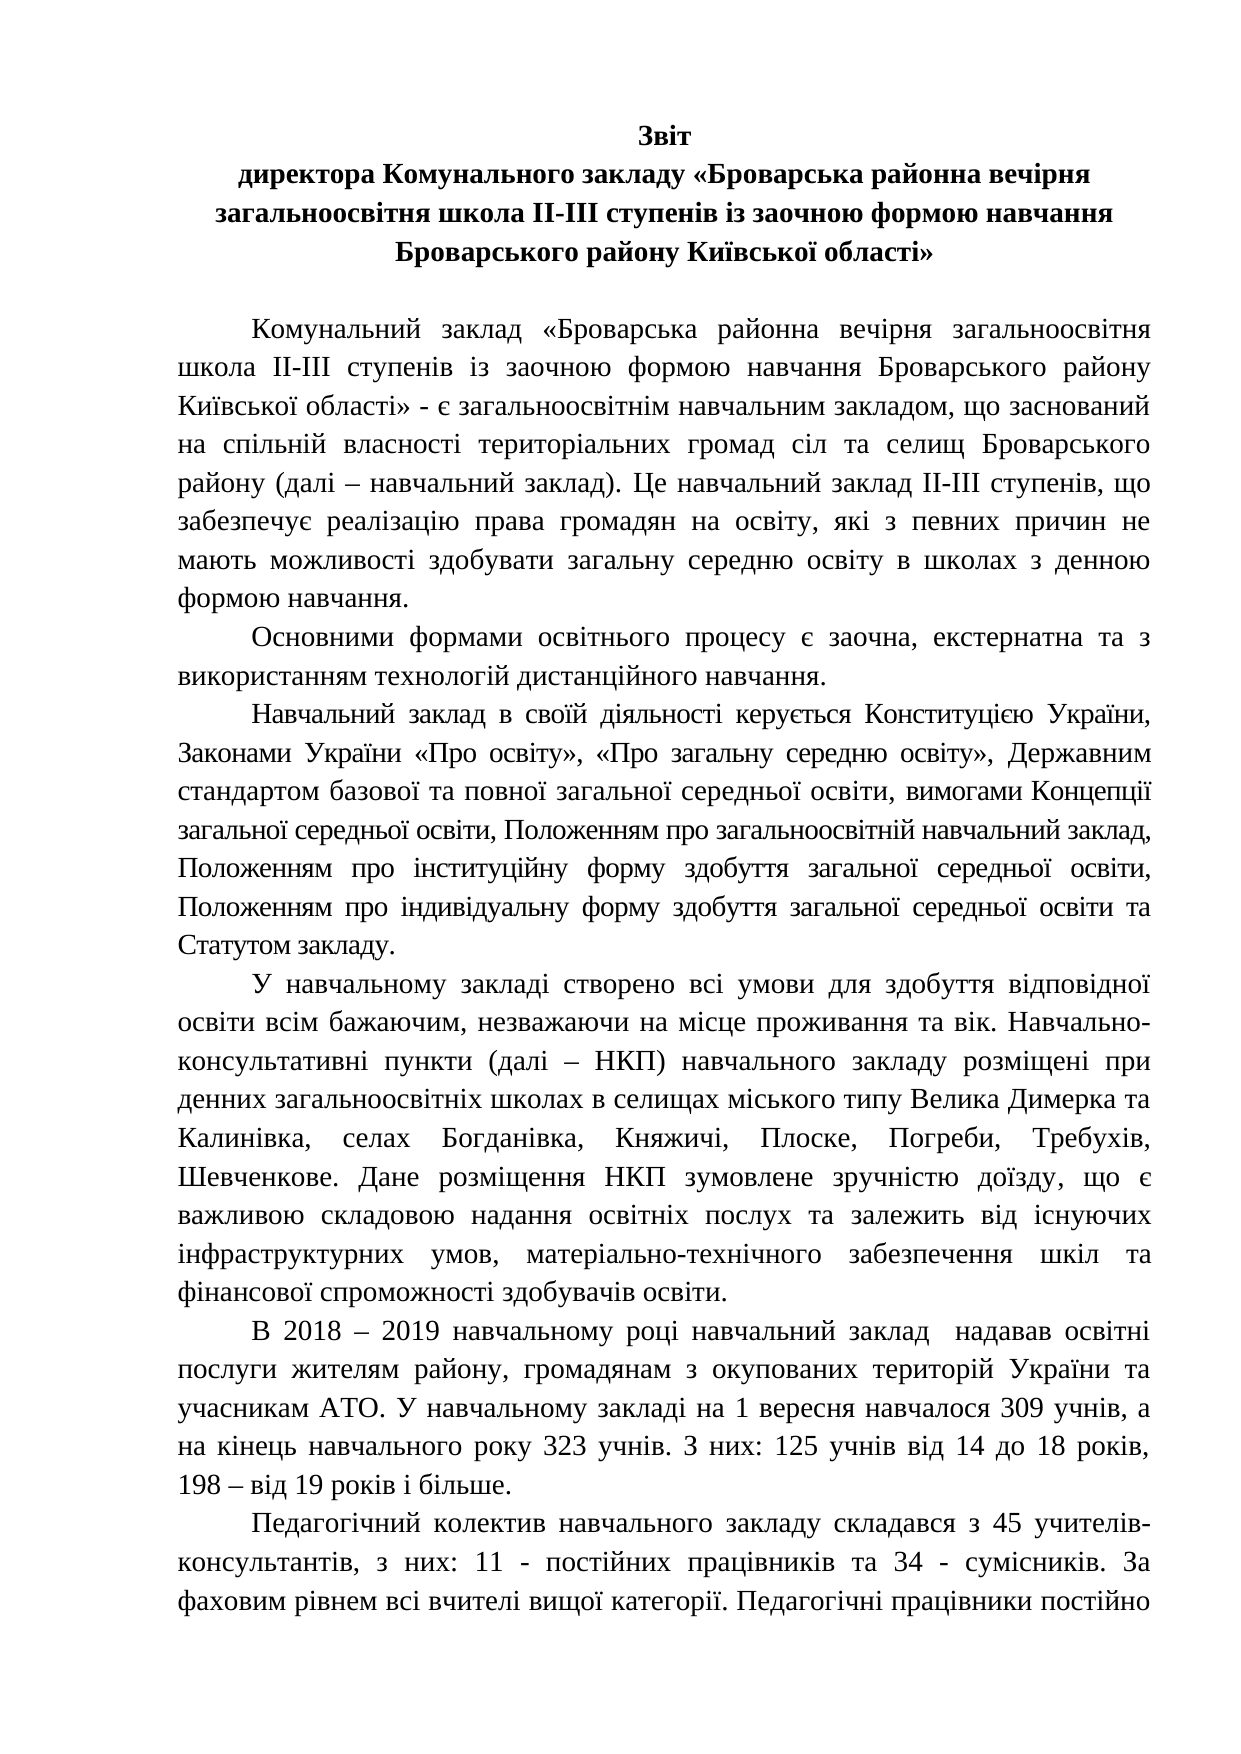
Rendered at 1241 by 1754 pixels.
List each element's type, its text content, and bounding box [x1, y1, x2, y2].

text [177, 1506, 1152, 1616]
text Комунальний заклад «Броварська районна вечірня загальноосвітня школа ІІ-ІІІ ступенів із заочною формою навчання Броварського району Київської області» - є загальноосвітнім навчальним закладом, що заснований на спільній власності територіальних громад сіл та селищ Броварського району (далі – навчальний заклад). Це навчальний заклад ІІ-ІІІ ступенів, що забезпечує реалізацію права громадян на освіту, які з певних причин не мають можливості здобувати загальну середню освіту в школах з денною формою навчання. [177, 311, 1152, 614]
text Броварського району Київської області» [177, 234, 1152, 267]
text директора Комунального закладу «Броварська районна вечірня [177, 157, 1152, 190]
text Навчальний заклад в своїй діяльності керується Конституцією України, Законами України «Про освіту», «Про загальну середню освіту», Державним стандартом базової та повної загальної середньої освіти, вимогами Концепції загальної середньої освіти, Положенням про загальноосвітній навчальний заклад, Положенням про інституційну форму здобуття загальної середньої освіти, Положенням про індивідуальну форму здобуття загальної середньої освіти та Статутом закладу. [177, 696, 1152, 961]
text У навчальному закладі створено всі умови для здобуття відповідної освіти всім бажаючим, незважаючи на місце проживання та вік. Навчально-консультативні пункти (далі – НКП) навчального закладу розміщені при денних загальноосвітніх школах в селищах міського типу Велика Димерка та Калинівка, селах Богданівка, Княжичі, Плоске, Погреби, Требухів, Шевченкове. Дане розміщення НКП зумовлене зручністю доїзду, що є важливою складовою надання освітніх послух та залежить від існуючих інфраструктурних умов, матеріально-технічного забезпечення шкіл та фінансової спроможності здобувачів освіти. [177, 966, 1152, 1308]
text Основними формами освітнього процесу є заочна, екстернатна та з використанням технологій дистанційного навчання. [177, 619, 1152, 691]
text Звіт [177, 118, 1152, 152]
text В 2018 – 2019 навчальному році навчальний заклад надавав освітні послуги жителям району, громадянам з окупованих територій України та учасникам АТО. У навчальному закладі на 1 вересня навчалося 309 учнів, а на кінець навчального року 323 учнів. З них: 125 учнів від 14 до 18 років, 198 – від 19 років і більше. [177, 1313, 1152, 1501]
text загальноосвітня школа ІІ-ІІІ ступенів із заочною формою навчання [177, 195, 1152, 229]
